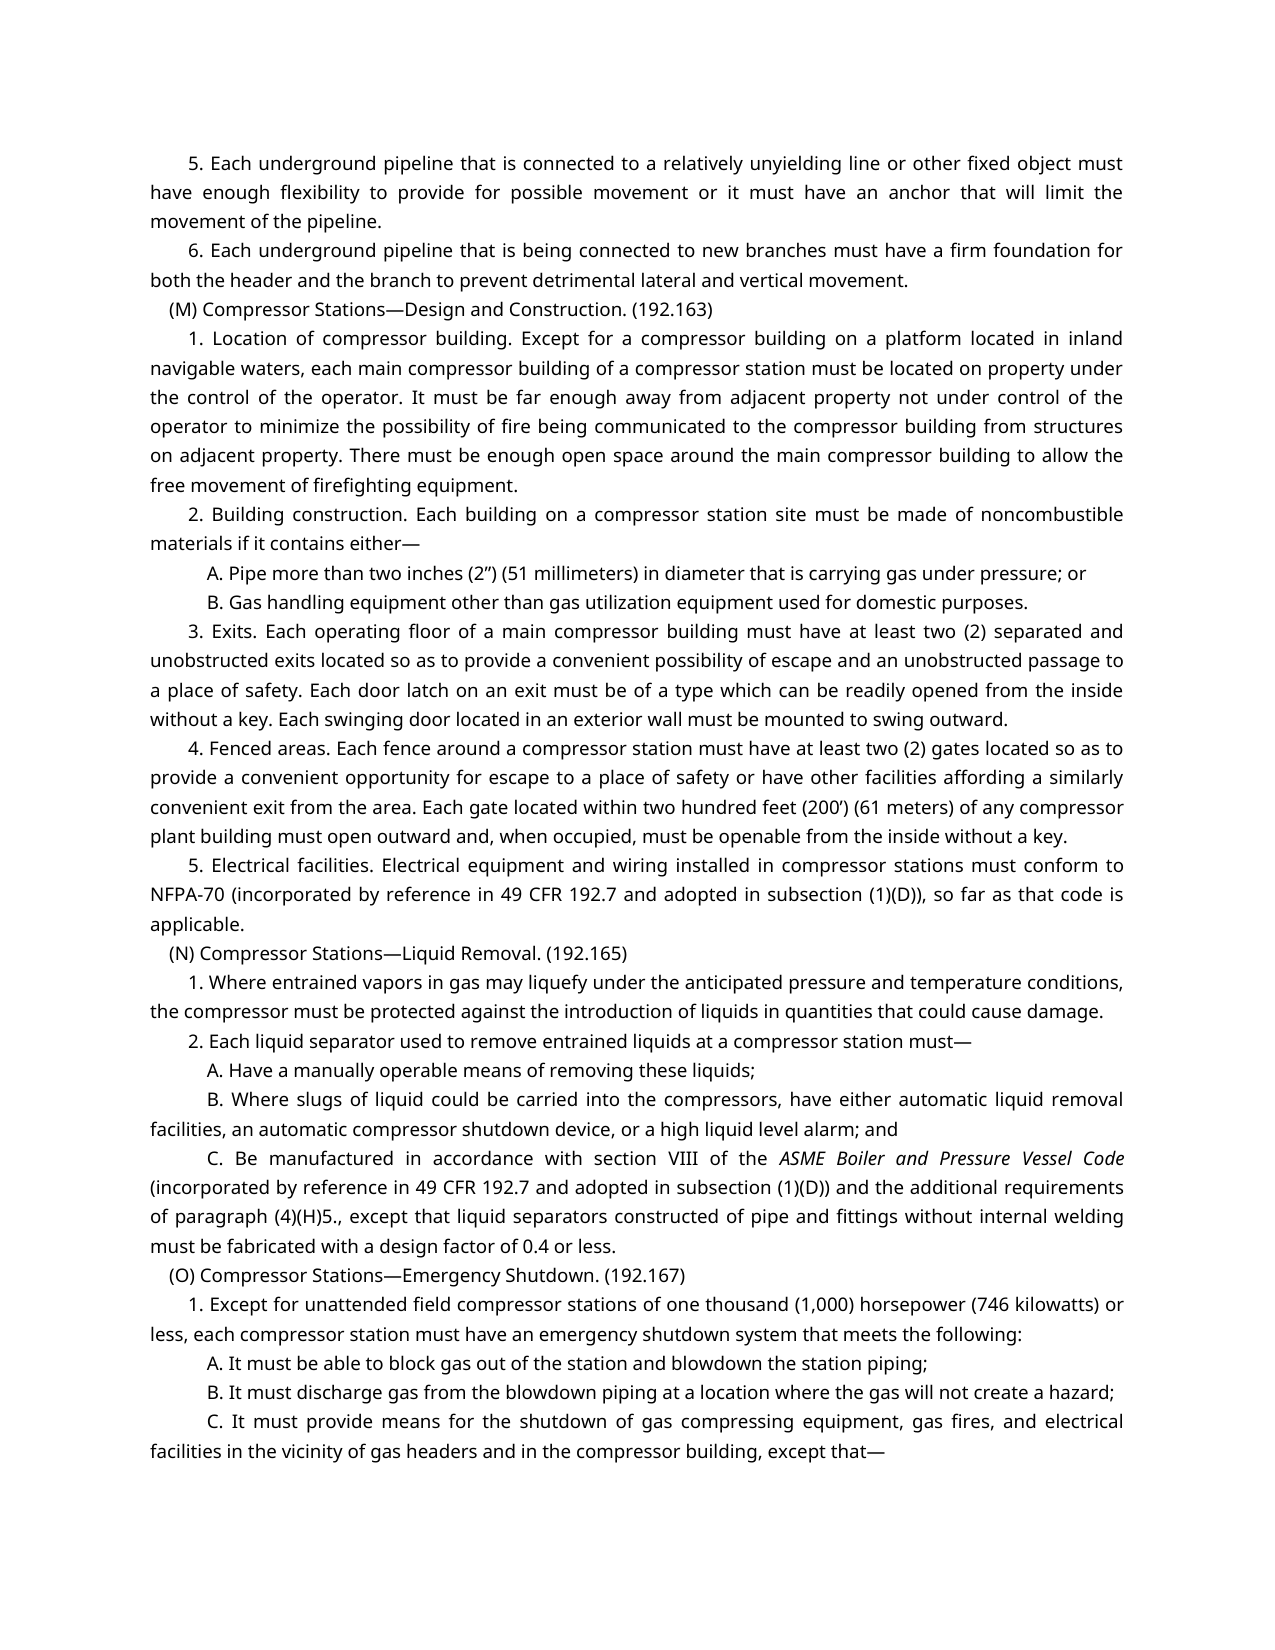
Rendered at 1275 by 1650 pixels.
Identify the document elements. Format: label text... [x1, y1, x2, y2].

text B. Gas handling equipment other than gas utilization equipment used for domestic purposes. [150, 589, 1125, 614]
text 2. Building construction. Each building on a compressor station site must be made of noncombustible materials if it contains either— [150, 501, 1125, 556]
text 3. Exits. Each operating floor of a main compressor building must have at least two (2) separated and unobstructed exits located so as to provide a convenient possibility of escape and an unobstructed passage to a place of safety. Each door latch on an exit must be of a type which can be readily opened from the inside without a key. Each swinging door located in an exterior wall must be mounted to swing outward. [150, 618, 1125, 732]
text A. Pipe more than two inches (2”) (51 millimeters) in diameter that is carrying gas under pressure; or [150, 560, 1125, 585]
text A. Have a manually operable means of removing these liquids; [150, 1057, 1125, 1083]
text 1. Where entrained vapors in gas may liquefy under the anticipated pressure and temperature conditions, the compressor must be protected against the introduction of liquids in quantities that could cause damage. [150, 969, 1125, 1024]
text (N) Compressor Stations—Liquid Removal. (192.165) [150, 940, 1125, 966]
text (M) Compressor Stations—Design and Construction. (192.163) [150, 296, 1125, 322]
text 5. Electrical facilities. Electrical equipment and wiring installed in compressor stations must conform to NFPA-70 (incorporated by reference in 49 CFR 192.7 and adopted in subsection (1)(D)), so far as that code is applicable. [150, 852, 1125, 937]
text B. It must discharge gas from the blowdown piping at a location where the gas will not create a hazard; [150, 1379, 1125, 1405]
text A. It must be able to block gas out of the station and blowdown the station piping; [150, 1350, 1125, 1376]
text C. It must provide means for the shutdown of gas compressing equipment, gas fires, and electrical facilities in the vicinity of gas headers and in the compressor building, except that— [150, 1409, 1125, 1463]
text 6. Each underground pipeline that is being connected to new branches must have a firm foundation for both the header and the branch to prevent detrimental lateral and vertical movement. [150, 238, 1125, 293]
text 1. Except for unattended field compressor stations of one thousand (1,000) horsepower (746 kilowatts) or less, each compressor station must have an emergency shutdown system that meets the following: [150, 1292, 1125, 1346]
text 4. Fenced areas. Each fence around a compressor station must have at least two (2) gates located so as to provide a convenient opportunity for escape to a place of safety or have other facilities affording a similarly convenient exit from the area. Each gate located within two hundred feet (200’) (61 meters) of any compressor plant building must open outward and, when occupied, must be openable from the inside without a key. [150, 735, 1125, 849]
text B. Where slugs of liquid could be carried into the compressors, have either automatic liquid removal facilities, an automatic compressor shutdown device, or a high liquid level alarm; and [150, 1087, 1125, 1141]
text 2. Each liquid separator used to remove entrained liquids at a compressor station must— [150, 1028, 1125, 1054]
text 5. Each underground pipeline that is connected to a relatively unyielding line or other fixed object must have enough flexibility to provide for possible movement or it must have an anchor that will limit the movement of the pipeline. [150, 150, 1125, 234]
text 1. Location of compressor building. Except for a compressor building on a platform located in inland navigable waters, each main compressor building of a compressor station must be located on property under the control of the operator. It must be far enough away from adjacent property not under control of the operator to minimize the possibility of fire being communicated to the compressor building from structures on adjacent property. There must be enough open space around the main compressor building to allow the free movement of firefighting equipment. [150, 326, 1125, 497]
text C. Be manufactured in accordance with section VIII of the ASME Boiler and Pressure Vessel Code (incorporated by reference in 49 CFR 192.7 and adopted in subsection (1)(D)) and the additional requirements of paragraph (4)(H)5., except that liquid separators constructed of pipe and fittings without internal welding must be fabricated with a design factor of 0.4 or less. [150, 1145, 1125, 1258]
text (O) Compressor Stations—Emergency Shutdown. (192.167) [150, 1262, 1125, 1288]
